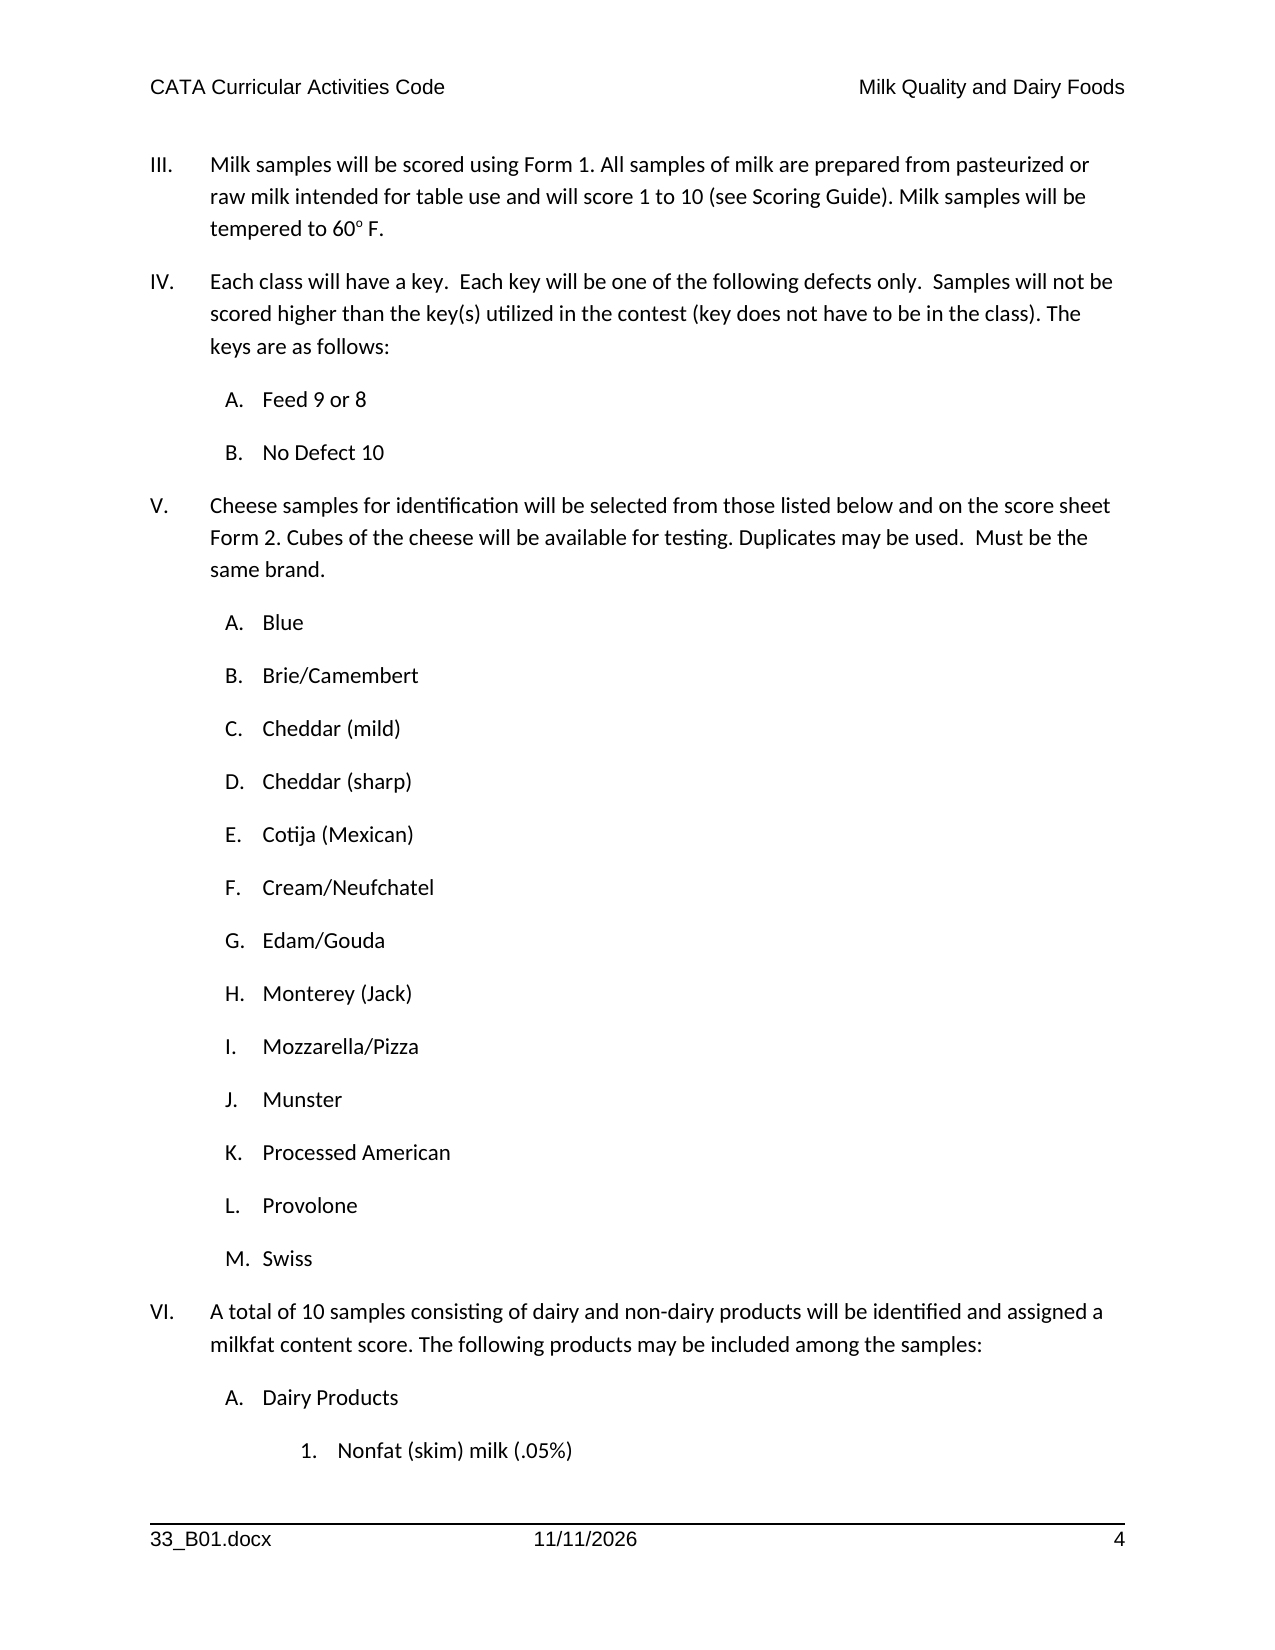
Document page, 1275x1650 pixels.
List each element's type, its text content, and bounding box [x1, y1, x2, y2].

list Feed 9 or 8 [225, 385, 1125, 413]
text A total of 10 samples consisting of dairy and non-dairy products will be identified and assigned a milkfat content score. The following products may be included among the samples: [150, 1297, 1125, 1358]
list Cheddar (sharp) [225, 767, 1125, 795]
text Milk samples will be scored using Form 1. All samples of milk are prepared from pasteurized or raw milk intended for table use and will score 1 to 10 (see Scoring Guide). Milk samples will be tempered to 60o F. [150, 150, 1125, 242]
text Cheese samples for identification will be selected from those listed below and on the score sheet Form 2. Cubes of the cheese will be available for testing. Duplicates may be used. Must be the same brand. [150, 491, 1125, 583]
list Provolone [225, 1191, 1125, 1219]
list (Jack) [225, 979, 1125, 1007]
list Brie/Camembert [225, 661, 1125, 689]
list Cotija (Mexican) [225, 820, 1125, 848]
list No Defect 10 [225, 438, 1125, 466]
list Nonfat (skim) milk (.05%) [300, 1436, 1125, 1464]
list Swiss [225, 1244, 1125, 1272]
list Cream/Neufchatel [225, 873, 1125, 901]
list Cheddar (mild) [225, 714, 1125, 742]
list Mozzarella/Pizza [225, 1032, 1125, 1060]
list Edam/Gouda [225, 926, 1125, 954]
text Each class will have a key. Each key will be one of the following defects only. Samples will not be scored higher than the key(s) utilized in the contest (key does not have to be in the class). The keys are as follows: [150, 267, 1125, 360]
list Processed American [225, 1138, 1125, 1166]
list Blue [225, 608, 1125, 636]
list Dairy Products [225, 1383, 1125, 1411]
